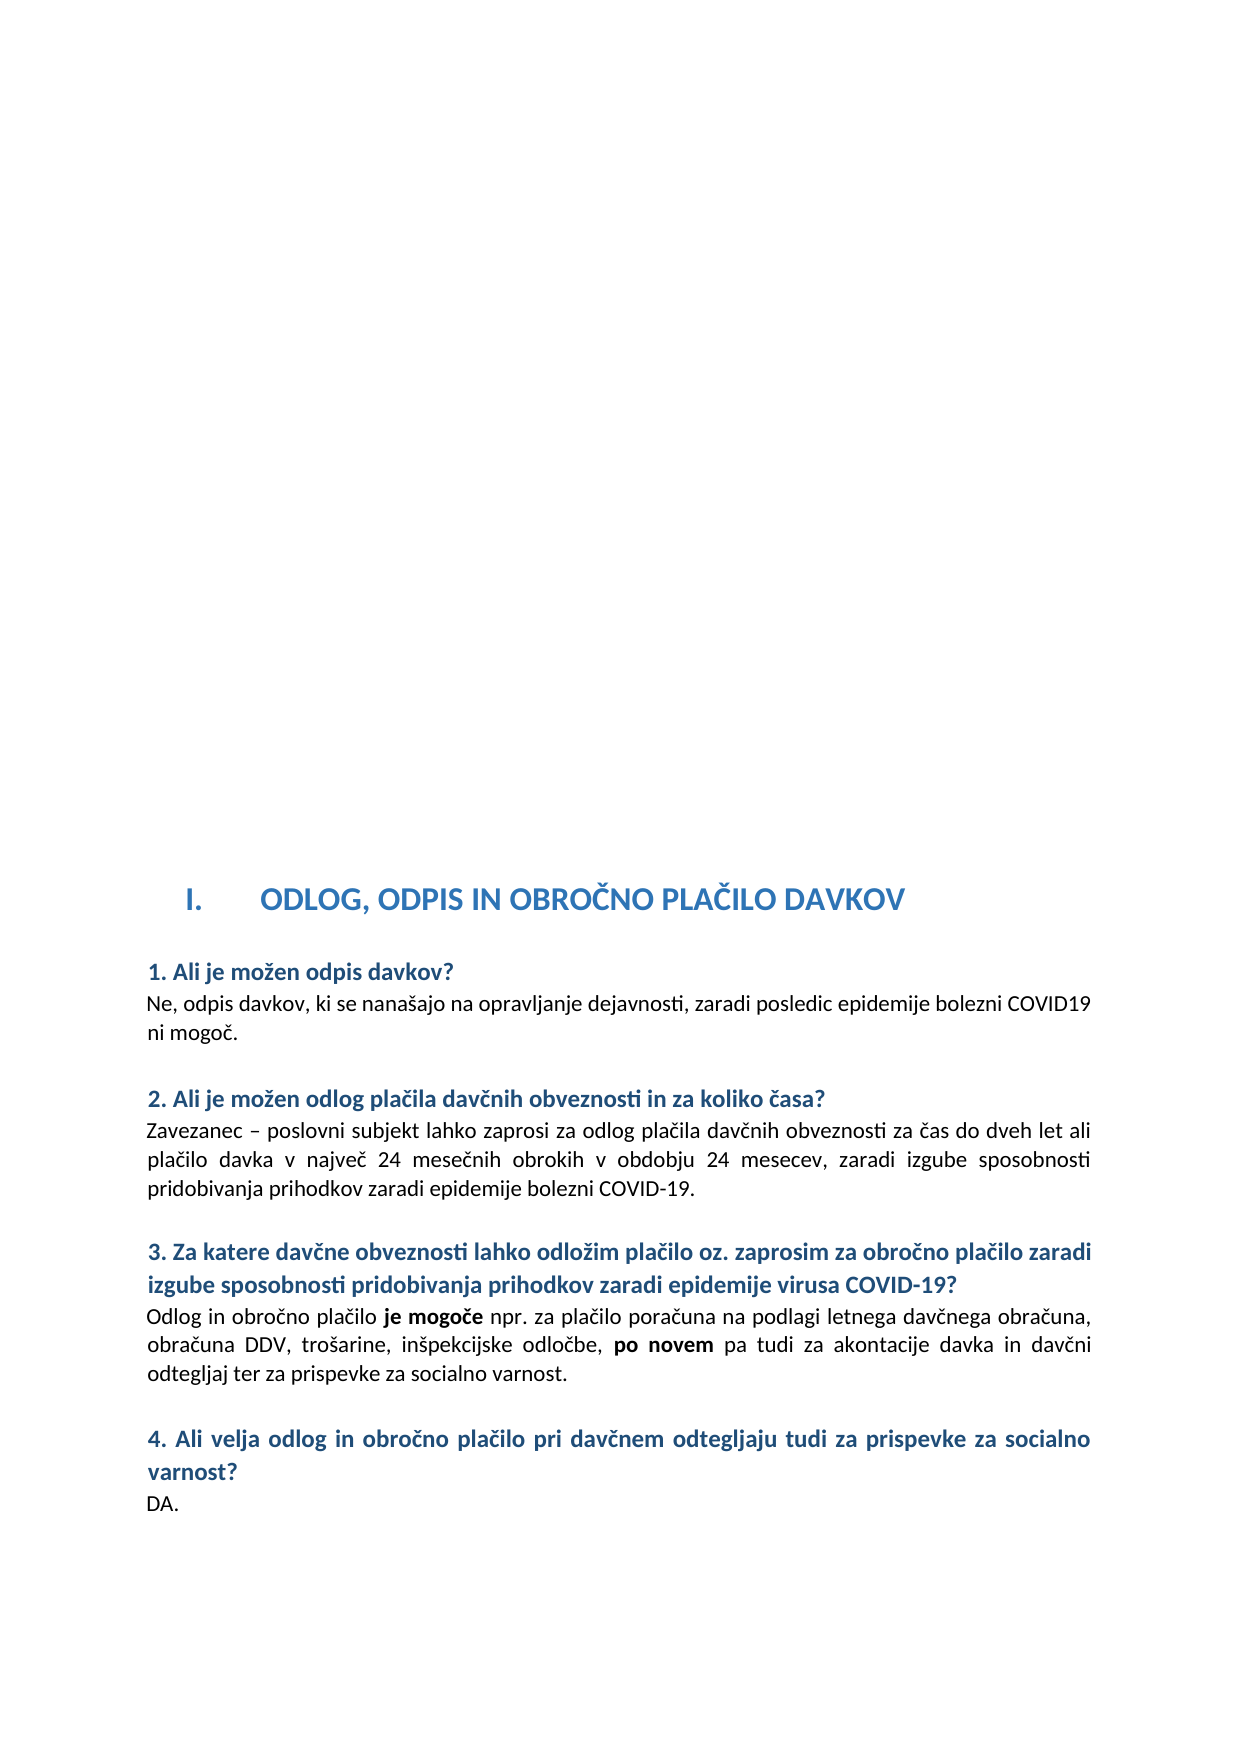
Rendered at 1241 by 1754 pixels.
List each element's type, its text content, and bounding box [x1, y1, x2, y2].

text Zavezanec – poslovni subjekt lahko zaprosi za odlog plačila davčnih obveznosti za čas do dveh let ali plačilo davka v največ 24 mesečnih obrokih v obdobju 24 mesecev, zaradi izgube sposobnosti pridobivanja prihodkov zaradi epidemije bolezni COVID-19. [146, 1116, 1093, 1202]
text DA. [146, 1489, 1093, 1517]
subtitle 1. Ali je možen odpis davkov? [148, 956, 1093, 986]
text Odlog in obročno plačilo je mogoče npr. za plačilo poračuna na podlagi letnega davčnega obračuna, obračuna DDV, trošarine, inšpekcijske odločbe, po novem pa tudi za akontacije davka in davčni odtegljaj ter za prispevke za socialno varnost. [146, 1302, 1093, 1387]
subtitle ODLOG, ODPIS IN OBROČNO PLAČILO DAVKOV [185, 877, 1093, 918]
subtitle 2. Ali je možen odlog plačila davčnih obveznosti in za koliko časa? [148, 1083, 1093, 1114]
text Ne, odpis davkov, ki se nanašajo na opravljanje dejavnosti, zaradi posledic epidemije bolezni COVID19 ni mogoč. [146, 989, 1093, 1046]
subtitle 4. Ali velja odlog in obročno plačilo pri davčnem odtegljaju tudi za prispevke za socialno varnost? [148, 1423, 1093, 1486]
subtitle 3. Za katere davčne obveznosti lahko odložim plačilo oz. zaprosim za obročno plačilo zaradi izgube sposobnosti pridobivanja prihodkov zaradi epidemije virusa COVID-19? [148, 1236, 1093, 1299]
